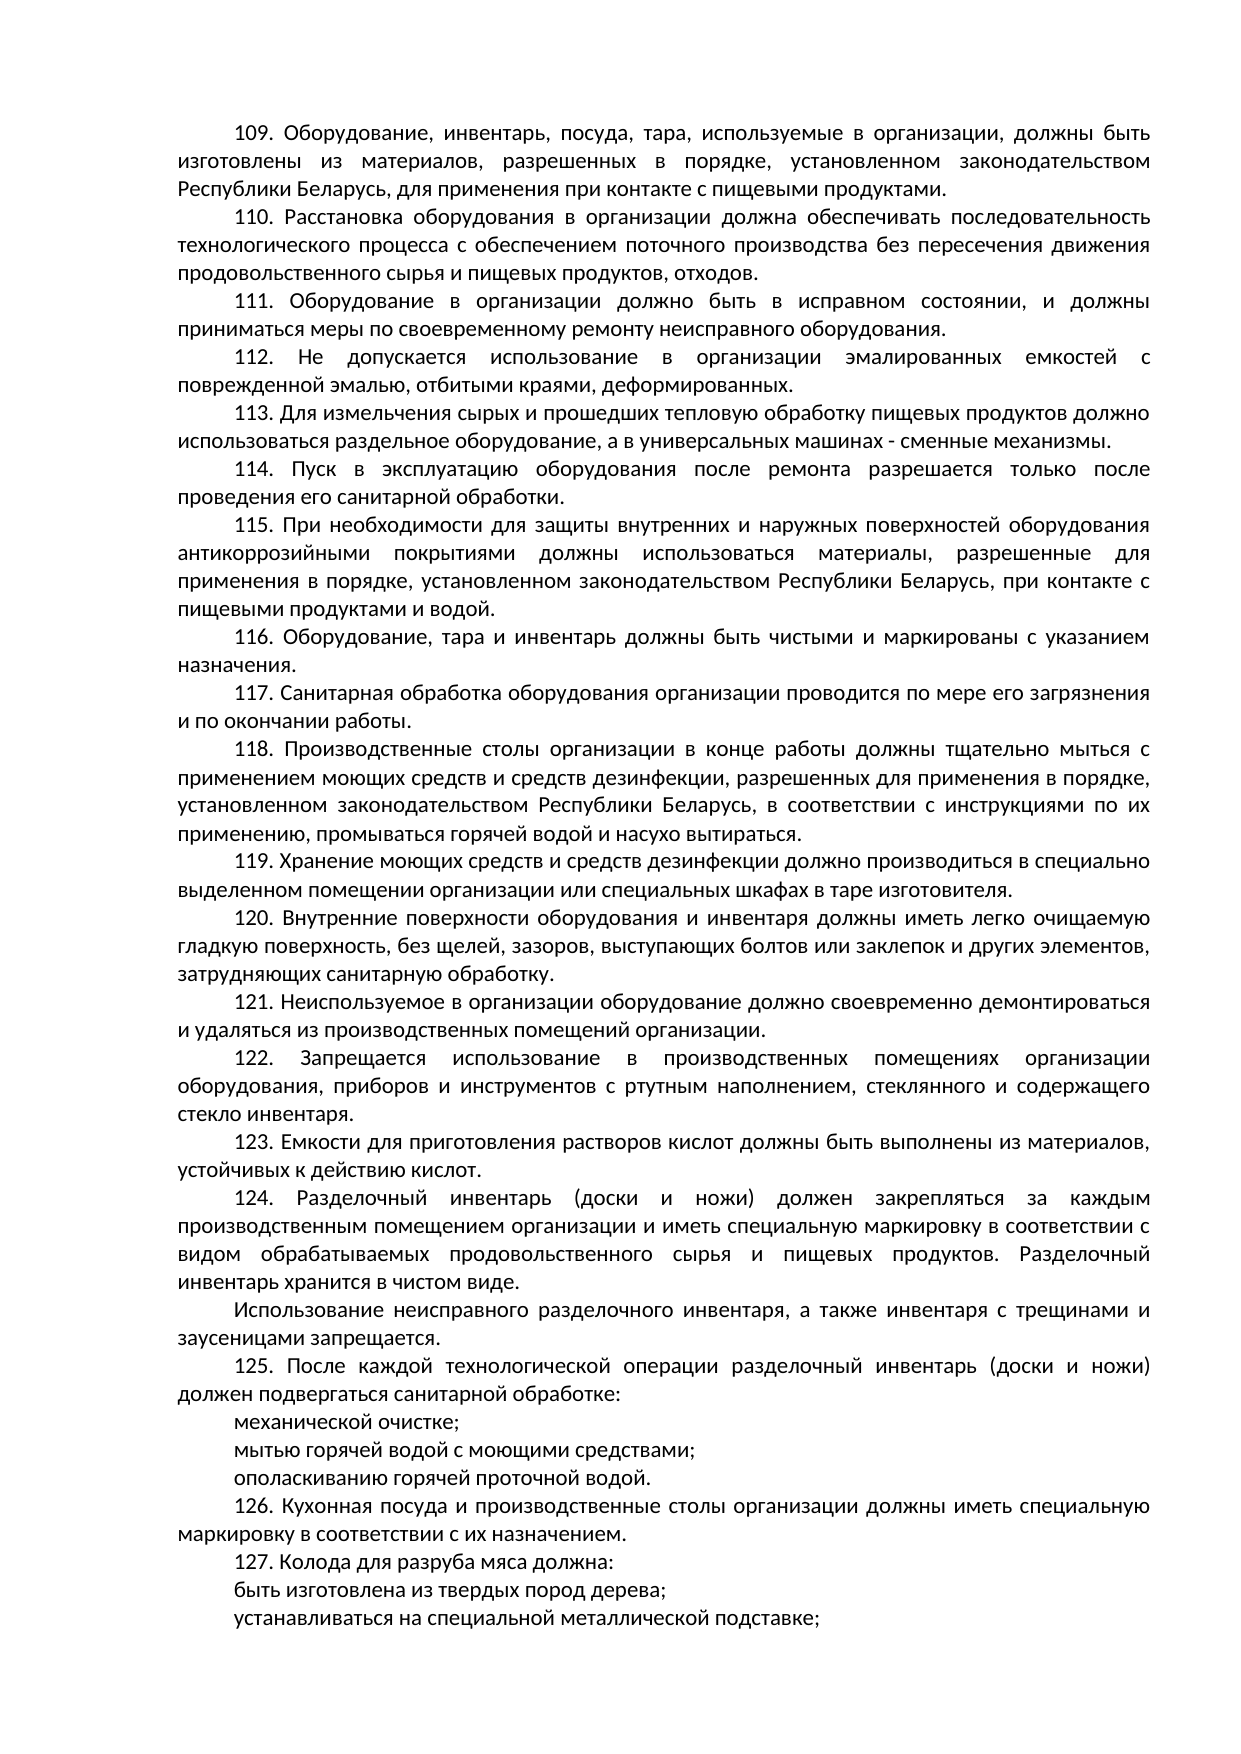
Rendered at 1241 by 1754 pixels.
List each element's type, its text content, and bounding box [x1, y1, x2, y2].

text 109. Оборудование, инвентарь, посуда, тара, используемые в организации, должны быть изготовлены из материалов, разрешенных в порядке, установленном законодательством Республики Беларусь, для применения при контакте с пищевыми продуктами. [177, 118, 1152, 202]
text ополаскиванию горячей проточной водой. [177, 1463, 1152, 1491]
text устанавливаться на специальной металлической подставке; [177, 1603, 1152, 1631]
text Использование неисправного разделочного инвентаря, а также инвентаря с трещинами и заусеницами запрещается. [177, 1295, 1152, 1351]
text 123. Емкости для приготовления растворов кислот должны быть выполнены из материалов, устойчивых к действию кислот. [177, 1127, 1152, 1183]
text 124. Разделочный инвентарь (доски и ножи) должен закрепляться за каждым производственным помещением организации и иметь специальную маркировку в соответствии с видом обрабатываемых продовольственного сырья и пищевых продуктов. Разделочный инвентарь хранится в чистом виде. [177, 1183, 1152, 1295]
text 112. Не допускается использование в организации эмалированных емкостей с поврежденной эмалью, отбитыми краями, деформированных. [177, 342, 1152, 398]
text 116. Оборудование, тара и инвентарь должны быть чистыми и маркированы с указанием назначения. [177, 622, 1152, 678]
text 125. После каждой технологической операции разделочный инвентарь (доски и ножи) должен подвергаться санитарной обработке: [177, 1351, 1152, 1407]
text 117. Санитарная обработка оборудования организации проводится по мере его загрязнения и по окончании работы. [177, 678, 1152, 734]
text 110. Расстановка оборудования в организации должна обеспечивать последовательность технологического процесса с обеспечением поточного производства без пересечения движения продовольственного сырья и пищевых продуктов, отходов. [177, 202, 1152, 286]
text 119. Хранение моющих средств и средств дезинфекции должно производиться в специально выделенном помещении организации или специальных шкафах в таре изготовителя. [177, 847, 1152, 903]
text 114. Пуск в эксплуатацию оборудования после ремонта разрешается только после проведения его санитарной обработки. [177, 454, 1152, 510]
text 121. Неиспользуемое в организации оборудование должно своевременно демонтироваться и удаляться из производственных помещений организации. [177, 987, 1152, 1043]
text мытью горячей водой с моющими средствами; [177, 1435, 1152, 1463]
text 120. Внутренние поверхности оборудования и инвентаря должны иметь легко очищаемую гладкую поверхность, без щелей, зазоров, выступающих болтов или заклепок и других элементов, затрудняющих санитарную обработку. [177, 903, 1152, 987]
text 113. Для измельчения сырых и прошедших тепловую обработку пищевых продуктов должно использоваться раздельное оборудование, а в универсальных машинах - сменные механизмы. [177, 398, 1152, 454]
text 115. При необходимости для защиты внутренних и наружных поверхностей оборудования антикоррозийными покрытиями должны использоваться материалы, разрешенные для применения в порядке, установленном законодательством Республики Беларусь, при контакте с пищевыми продуктами и водой. [177, 510, 1152, 622]
text быть изготовлена из твердых пород дерева; [177, 1575, 1152, 1603]
text 122. Запрещается использование в производственных помещениях организации оборудования, приборов и инструментов с ртутным наполнением, стеклянного и содержащего стекло инвентаря. [177, 1043, 1152, 1127]
text 111. Оборудование в организации должно быть в исправном состоянии, и должны приниматься меры по своевременному ремонту неисправного оборудования. [177, 286, 1152, 342]
text механической очистке; [177, 1407, 1152, 1435]
text 118. Производственные столы организации в конце работы должны тщательно мыться с применением моющих средств и средств дезинфекции, разрешенных для применения в порядке, установленном законодательством Республики Беларусь, в соответствии с инструкциями по их применению, промываться горячей водой и насухо вытираться. [177, 734, 1152, 847]
text 126. Кухонная посуда и производственные столы организации должны иметь специальную маркировку в соответствии с их назначением. [177, 1491, 1152, 1547]
text 127. Колода для разруба мяса должна: [177, 1547, 1152, 1575]
